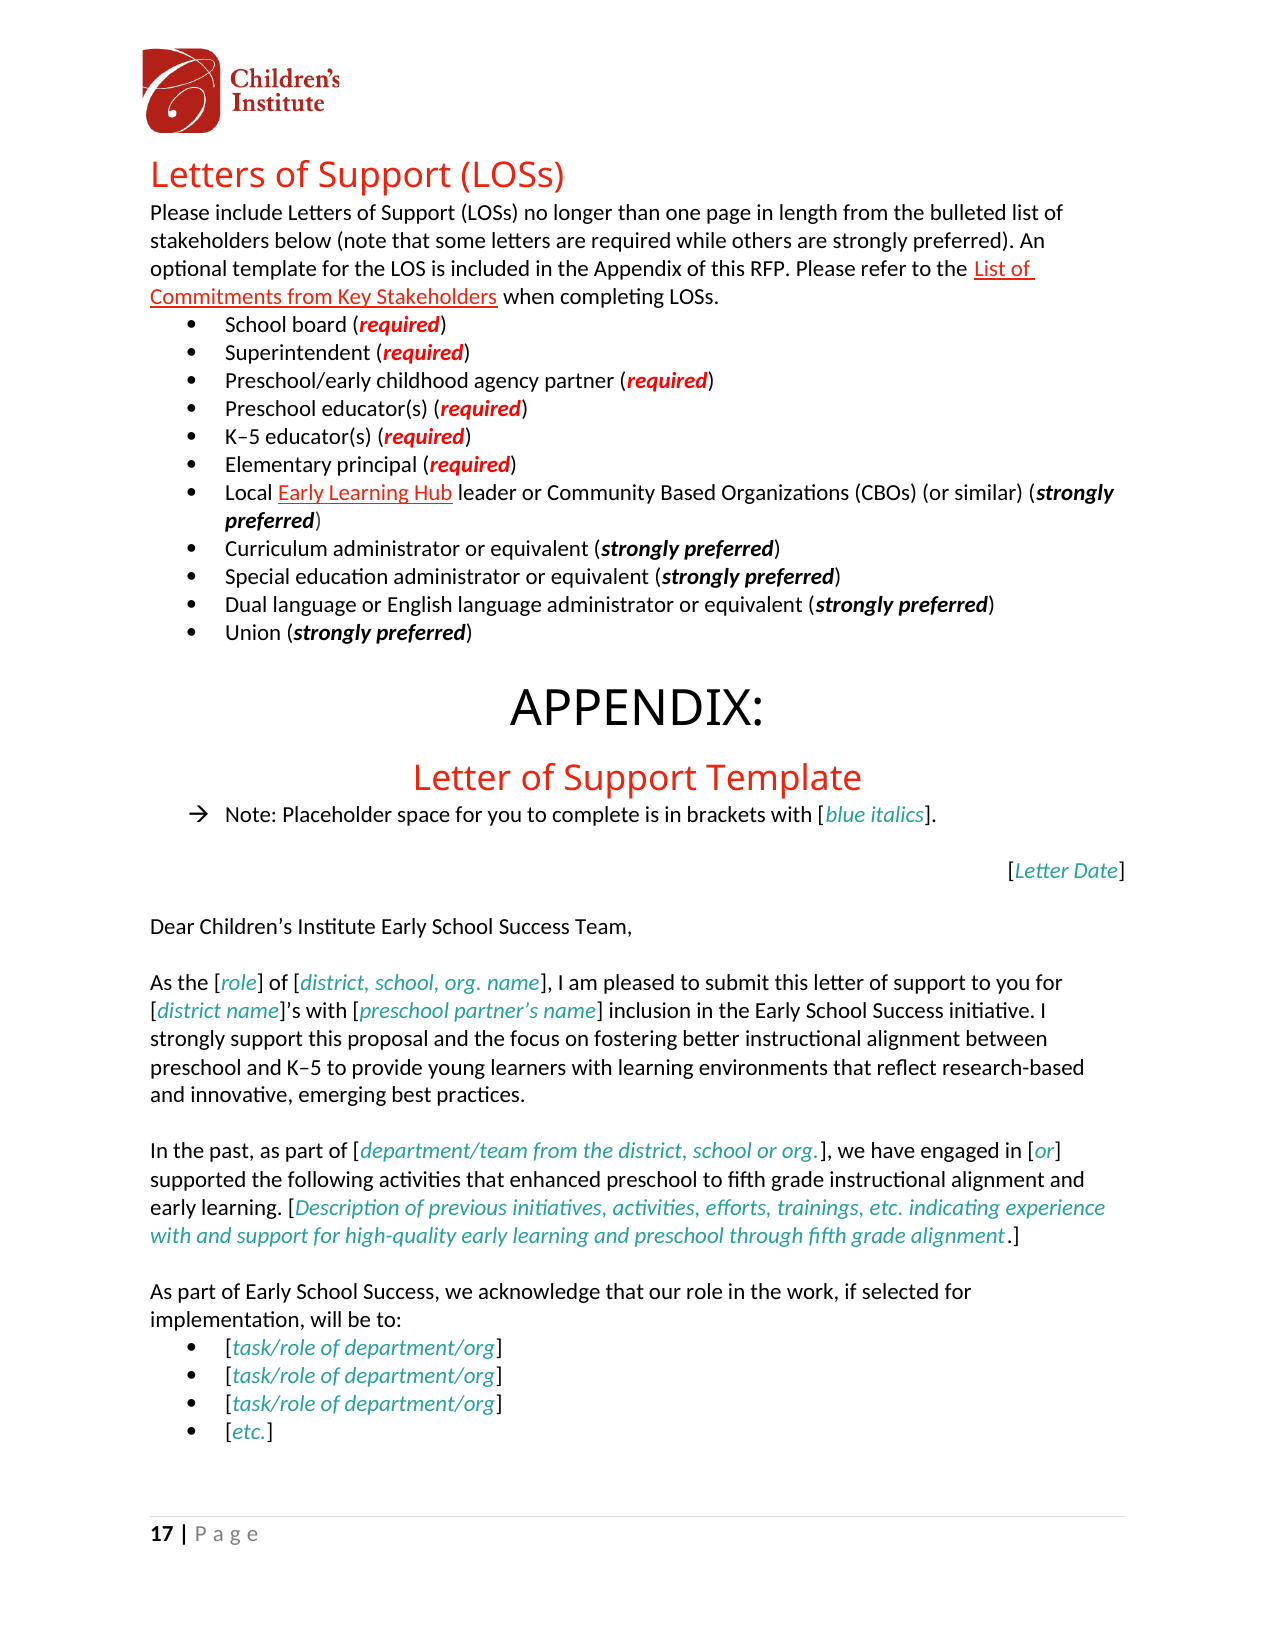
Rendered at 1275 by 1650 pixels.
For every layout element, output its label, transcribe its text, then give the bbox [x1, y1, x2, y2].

list Elementary principal (required) [187, 450, 1125, 478]
list [task/role of department/org] [187, 1333, 1125, 1361]
text Dear Children’s Institute Early School Success Team, [150, 912, 1125, 941]
subtitle Letters of Support (LOSs) [150, 150, 1125, 198]
list School board (required) [187, 310, 1125, 338]
list Superintendent (required) [187, 338, 1125, 366]
text As the [role] of [district, school, org. name], I am pleased to submit this letter of support to you for [district name]’s with [preschool partner’s name] inclusion in the Early School Success initiative. I strongly support this proposal and the focus on fostering better instructional alignment between preschool and K–5 to provide young learners with learning environments that reflect research-based and innovative, emerging best practices. [150, 968, 1125, 1109]
list [task/role of department/org] [187, 1389, 1125, 1417]
picture [142, 48, 340, 133]
text As part of Early School Success, we acknowledge that our role in the work, if selected for implementation, will be to: [150, 1277, 1125, 1333]
list Special education administrator or equivalent (strongly preferred) [187, 562, 1125, 591]
list Curriculum administrator or equivalent (strongly preferred) [187, 534, 1125, 562]
subtitle APPENDIX: [150, 672, 1125, 740]
list Union (strongly preferred) [187, 618, 1125, 647]
list Local Early Learning Hub leader or Community Based Organizations (CBOs) (or similar) (strongly preferred) [187, 478, 1125, 534]
list K–5 educator(s) (required) [187, 422, 1125, 450]
list Note: Placeholder space for you to complete is in brackets with [blue italics]. [187, 800, 1125, 828]
text [Letter Date] [150, 856, 1125, 884]
list Preschool educator(s) (required) [187, 394, 1125, 422]
list [etc.] [187, 1417, 1125, 1445]
text Please include Letters of Support (LOSs) no longer than one page in length from the bulleted list of stakeholders below (note that some letters are required while others are strongly preferred). An optional template for the LOS is included in the Appendix of this RFP. Please refer to the List of Commitments from Key Stakeholders when completing LOSs. [150, 198, 1125, 310]
text In the past, as part of [department/team from the district, school or org.], we have engaged in [or] supported the following activities that enhanced preschool to fifth grade instructional alignment and early learning. [Description of previous initiatives, activities, efforts, trainings, etc. indicating experience with and support for high-quality early learning and preschool through fifth grade alignment.] [150, 1137, 1125, 1249]
list Preschool/early childhood agency partner (required) [187, 366, 1125, 394]
list [task/role of department/org] [187, 1361, 1125, 1389]
list Dual language or English language administrator or equivalent (strongly preferred) [187, 591, 1125, 618]
subtitle Letter of Support Template [150, 752, 1125, 800]
